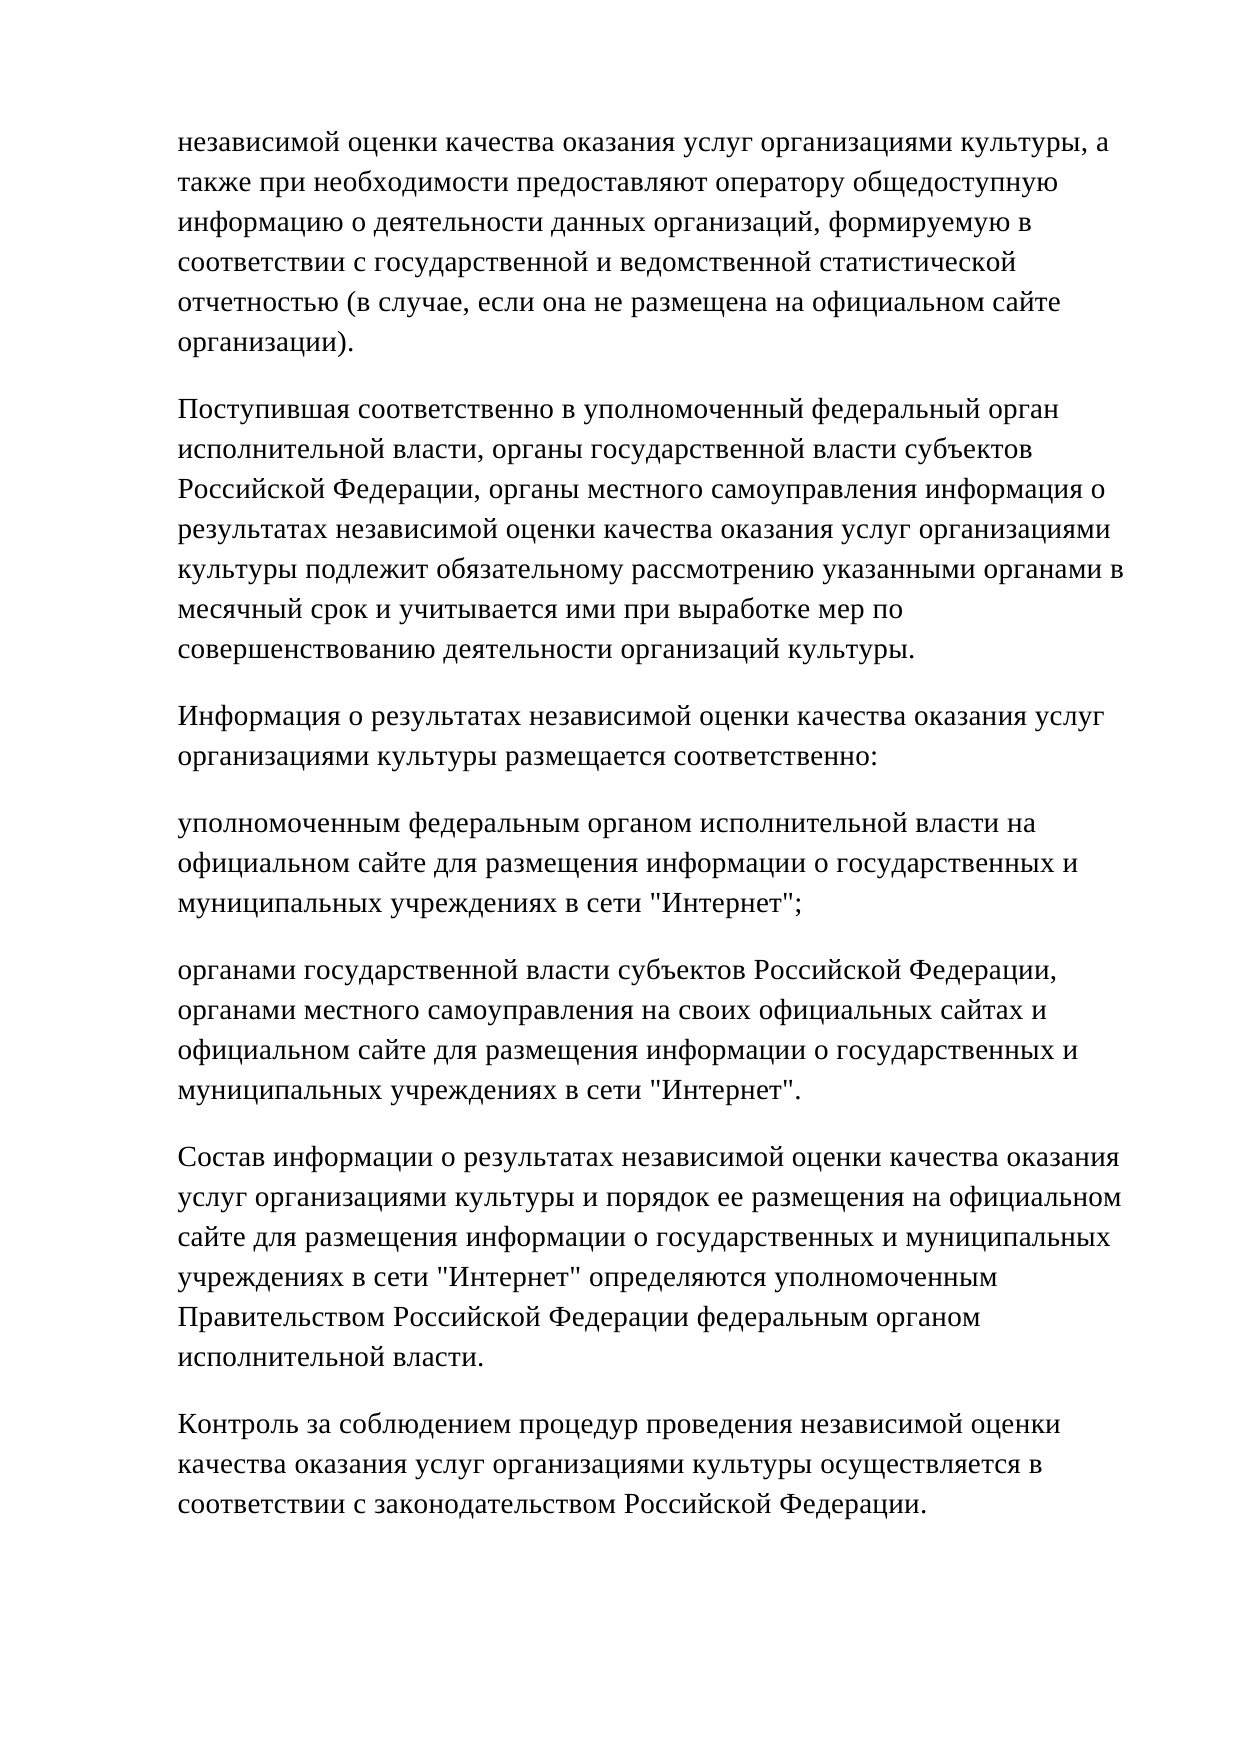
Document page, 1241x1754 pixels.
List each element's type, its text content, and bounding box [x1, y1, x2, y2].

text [177, 118, 1152, 358]
text уполномоченным федеральным органом исполнительной власти на официальном сайте для размещения информации о государственных и муниципальных учреждениях в сети "Интернет"; [177, 799, 1152, 919]
text Контроль за соблюдением процедур проведения независимой оценки качества оказания услуг организациями культуры осуществляется в соответствии с законодательством Российской Федерации. [177, 1400, 1152, 1520]
text Состав информации о результатах независимой оценки качества оказания услуг организациями культуры и порядок ее размещения на официальном сайте для размещения информации о государственных и муниципальных учреждениях в сети "Интернет" определяются уполномоченным Правительством Российской Федерации федеральным органом исполнительной власти. [177, 1133, 1152, 1373]
text Поступившая соответственно в уполномоченный федеральный орган исполнительной власти, органы государственной власти субъектов Российской Федерации, органы местного самоуправления информация о результатах независимой оценки качества оказания услуг организациями культуры подлежит обязательному рассмотрению указанными органами в месячный срок и учитывается ими при выработке мер по совершенствованию деятельности организаций культуры. [177, 385, 1152, 665]
text органами государственной власти субъектов Российской Федерации, органами местного самоуправления на своих официальных сайтах и официальном сайте для размещения информации о государственных и муниципальных учреждениях в сети "Интернет". [177, 946, 1152, 1106]
text Информация о результатах независимой оценки качества оказания услуг организациями культуры размещается соответственно: [177, 692, 1152, 772]
